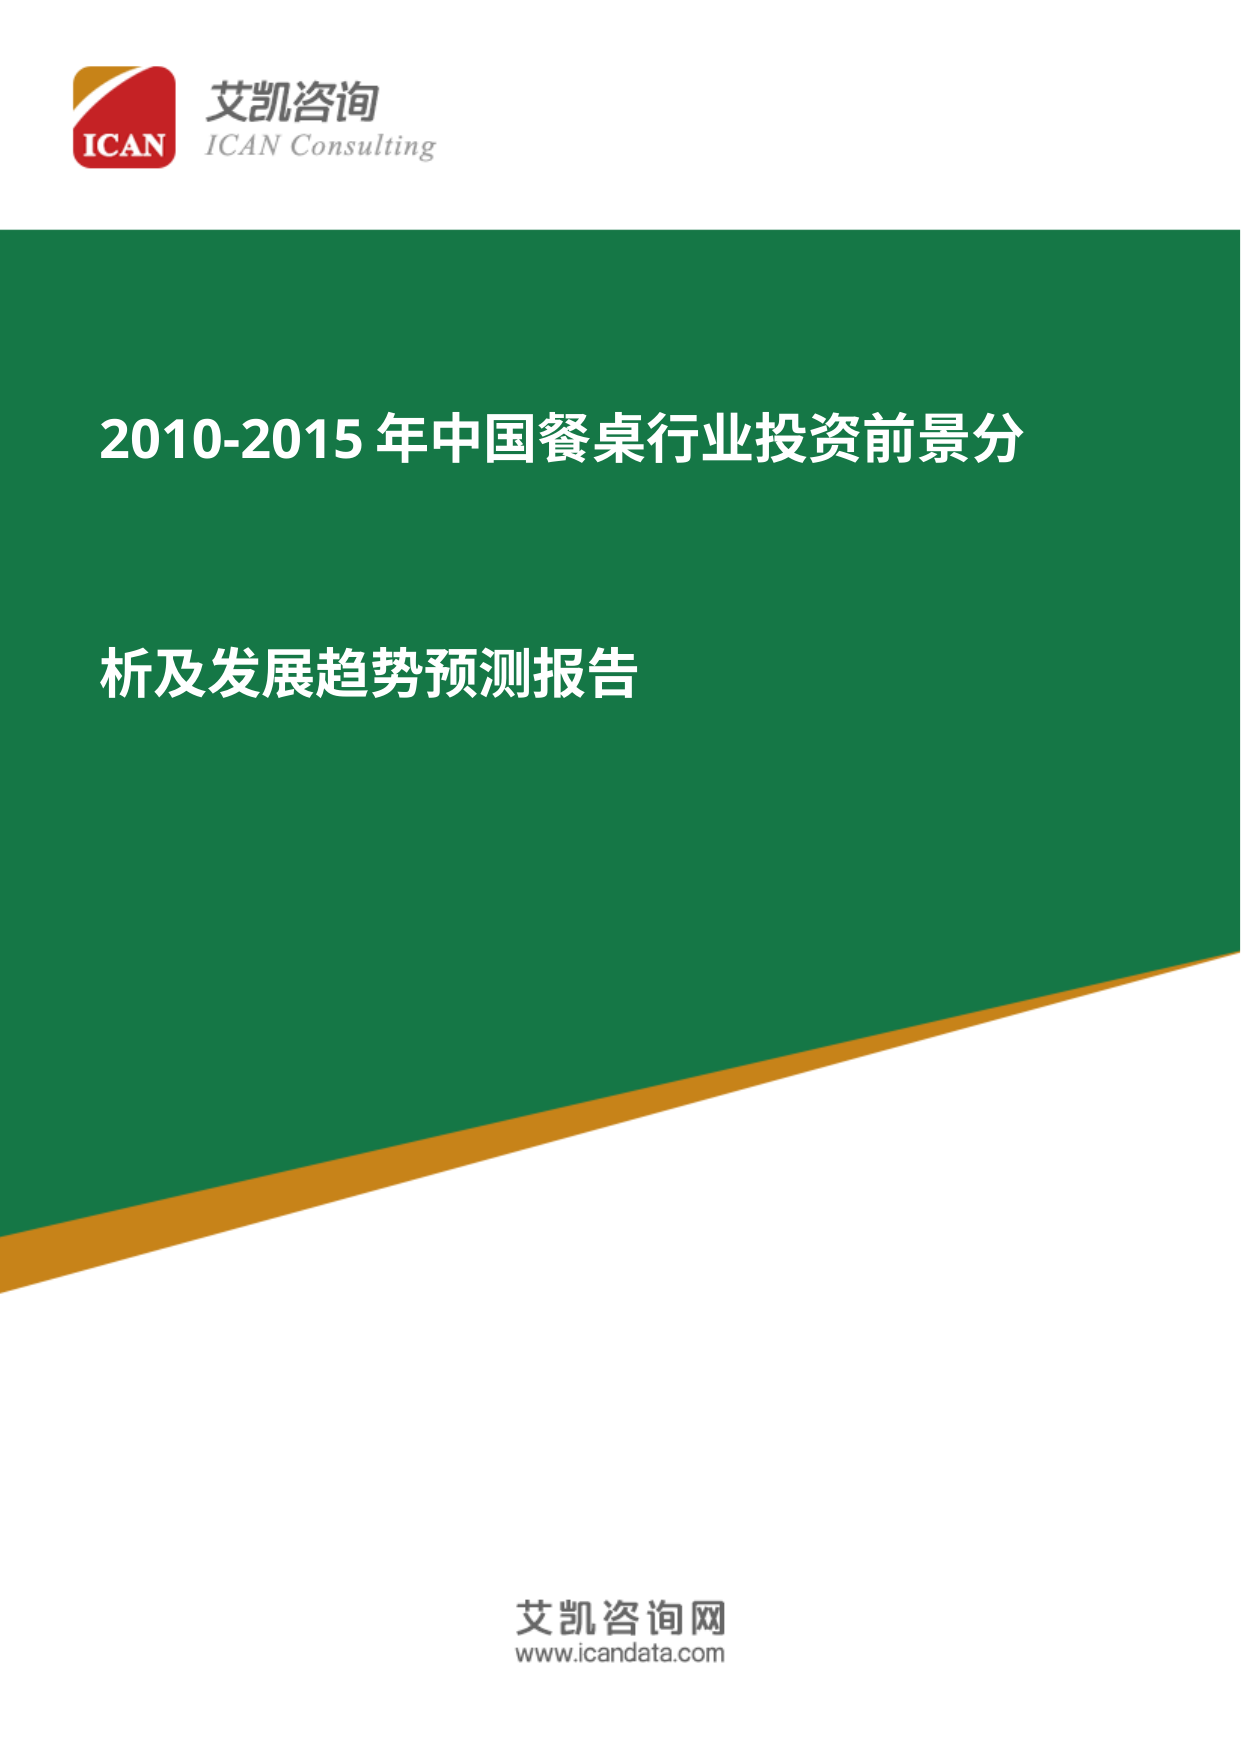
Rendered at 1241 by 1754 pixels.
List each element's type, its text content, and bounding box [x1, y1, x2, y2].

subtitle 2010-2015年中国餐桌行业投资前景分析及发展趋势预测报告 [99, 386, 1053, 718]
picture [0, 5, 1241, 1754]
